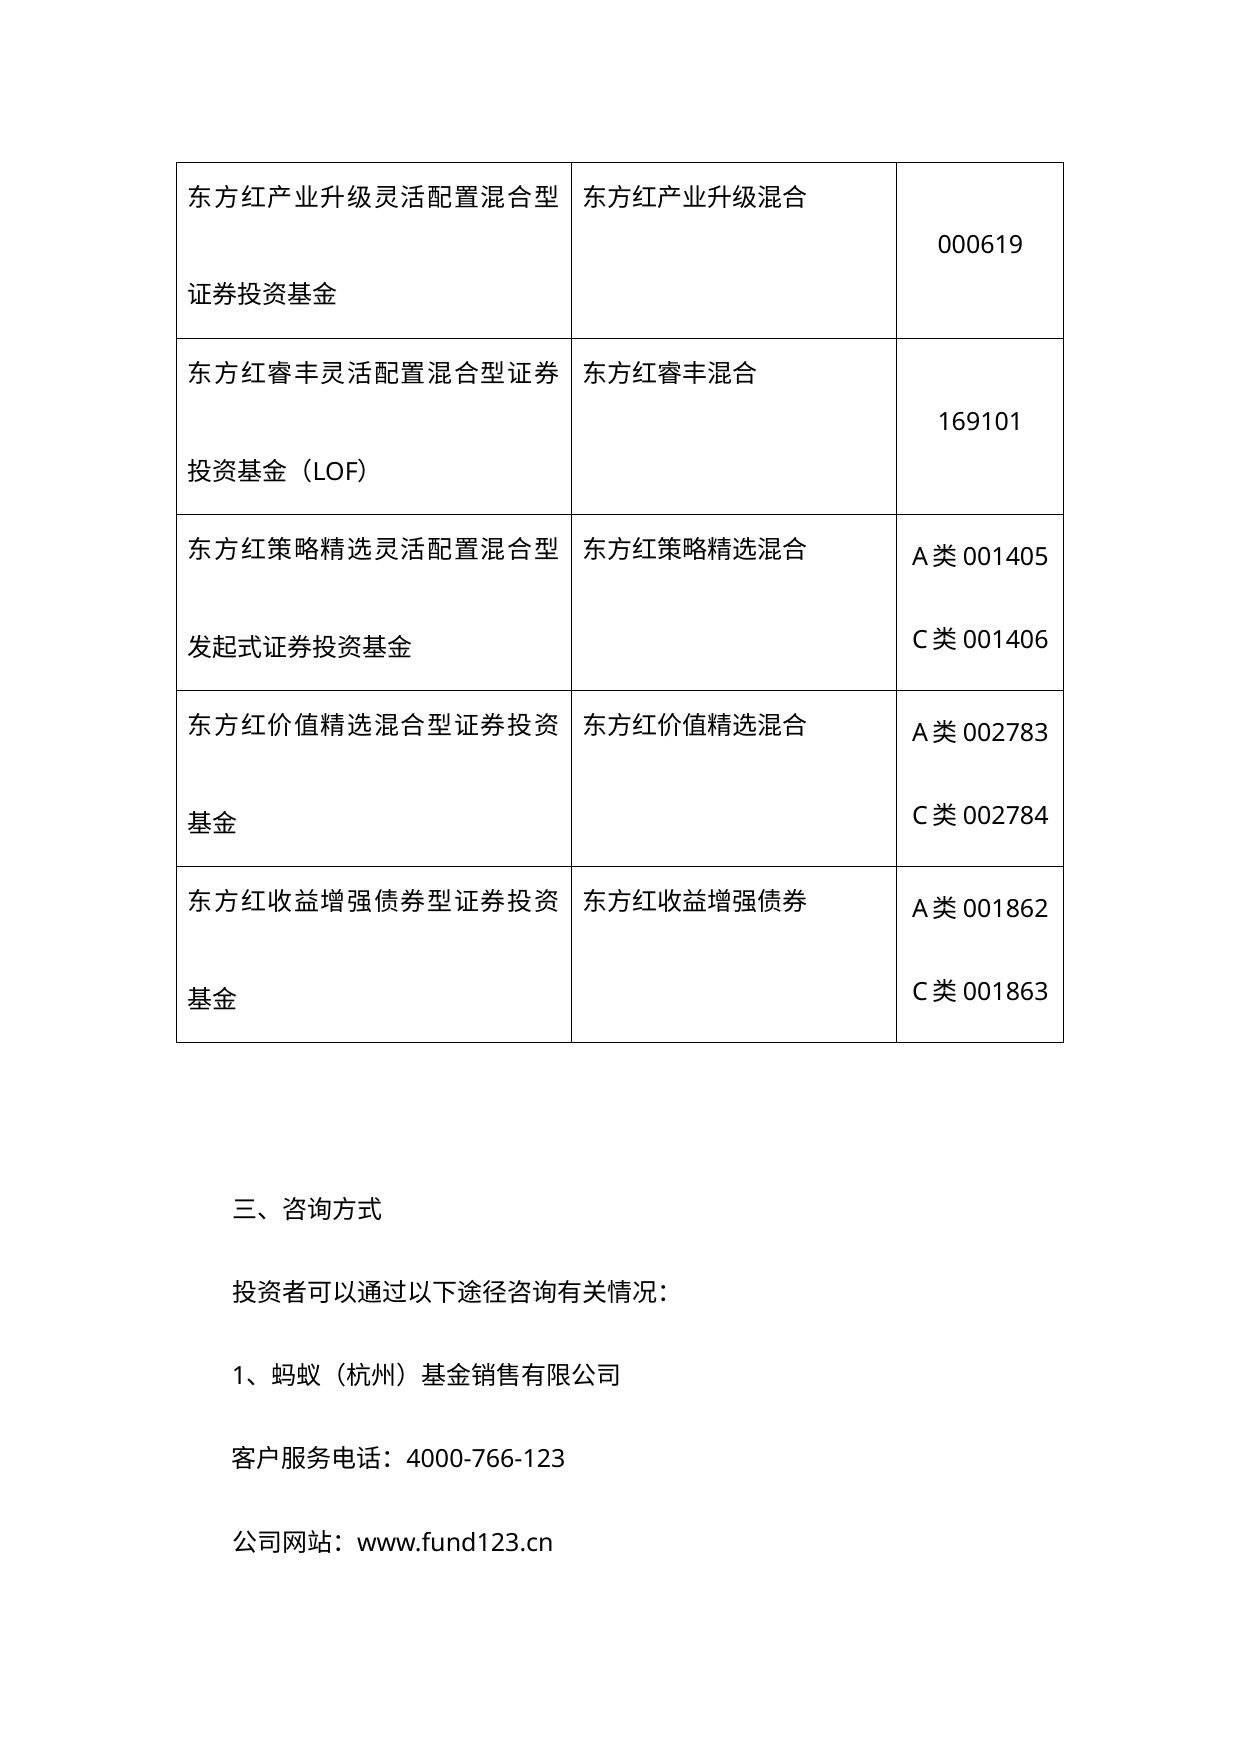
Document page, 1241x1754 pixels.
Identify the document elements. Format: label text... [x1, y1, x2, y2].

text 投资者可以通过以下途径咨询有关情况： [187, 1258, 1053, 1323]
table_cell A类001862 C类001863 [897, 867, 1063, 1042]
table_cell A类001405 C类001406 [897, 515, 1063, 690]
table_cell 169101 [897, 339, 1063, 514]
table_cell A类002783 C类002784 [897, 691, 1063, 866]
table_cell 东方红产业升级混合 [572, 163, 896, 338]
table_cell 东方红价值精选混合 [572, 691, 896, 866]
table_cell 东方红睿丰灵活配置混合型证券投资基金（LOF） [177, 339, 571, 514]
table_cell 东方红策略精选混合 [572, 515, 896, 690]
table_cell 东方红收益增强债券 [572, 867, 896, 1042]
table_cell 东方红价值精选混合型证券投资基金 [177, 691, 571, 866]
table_cell 000619 [897, 163, 1063, 338]
text 三、咨询方式 [187, 1175, 1053, 1240]
text 公司网站：www.fund123.cn [187, 1508, 1053, 1573]
table_cell 东方红产业升级灵活配置混合型证券投资基金 [177, 163, 571, 338]
text 客户服务电话：4000-766-123 [231, 1424, 1053, 1489]
table_cell 东方红睿丰混合 [572, 339, 896, 514]
text 1、蚂蚁（杭州）基金销售有限公司 [232, 1341, 1053, 1406]
table_cell 东方红策略精选灵活配置混合型发起式证券投资基金 [177, 515, 571, 690]
table_cell 东方红收益增强债券型证券投资基金 [177, 867, 571, 1042]
